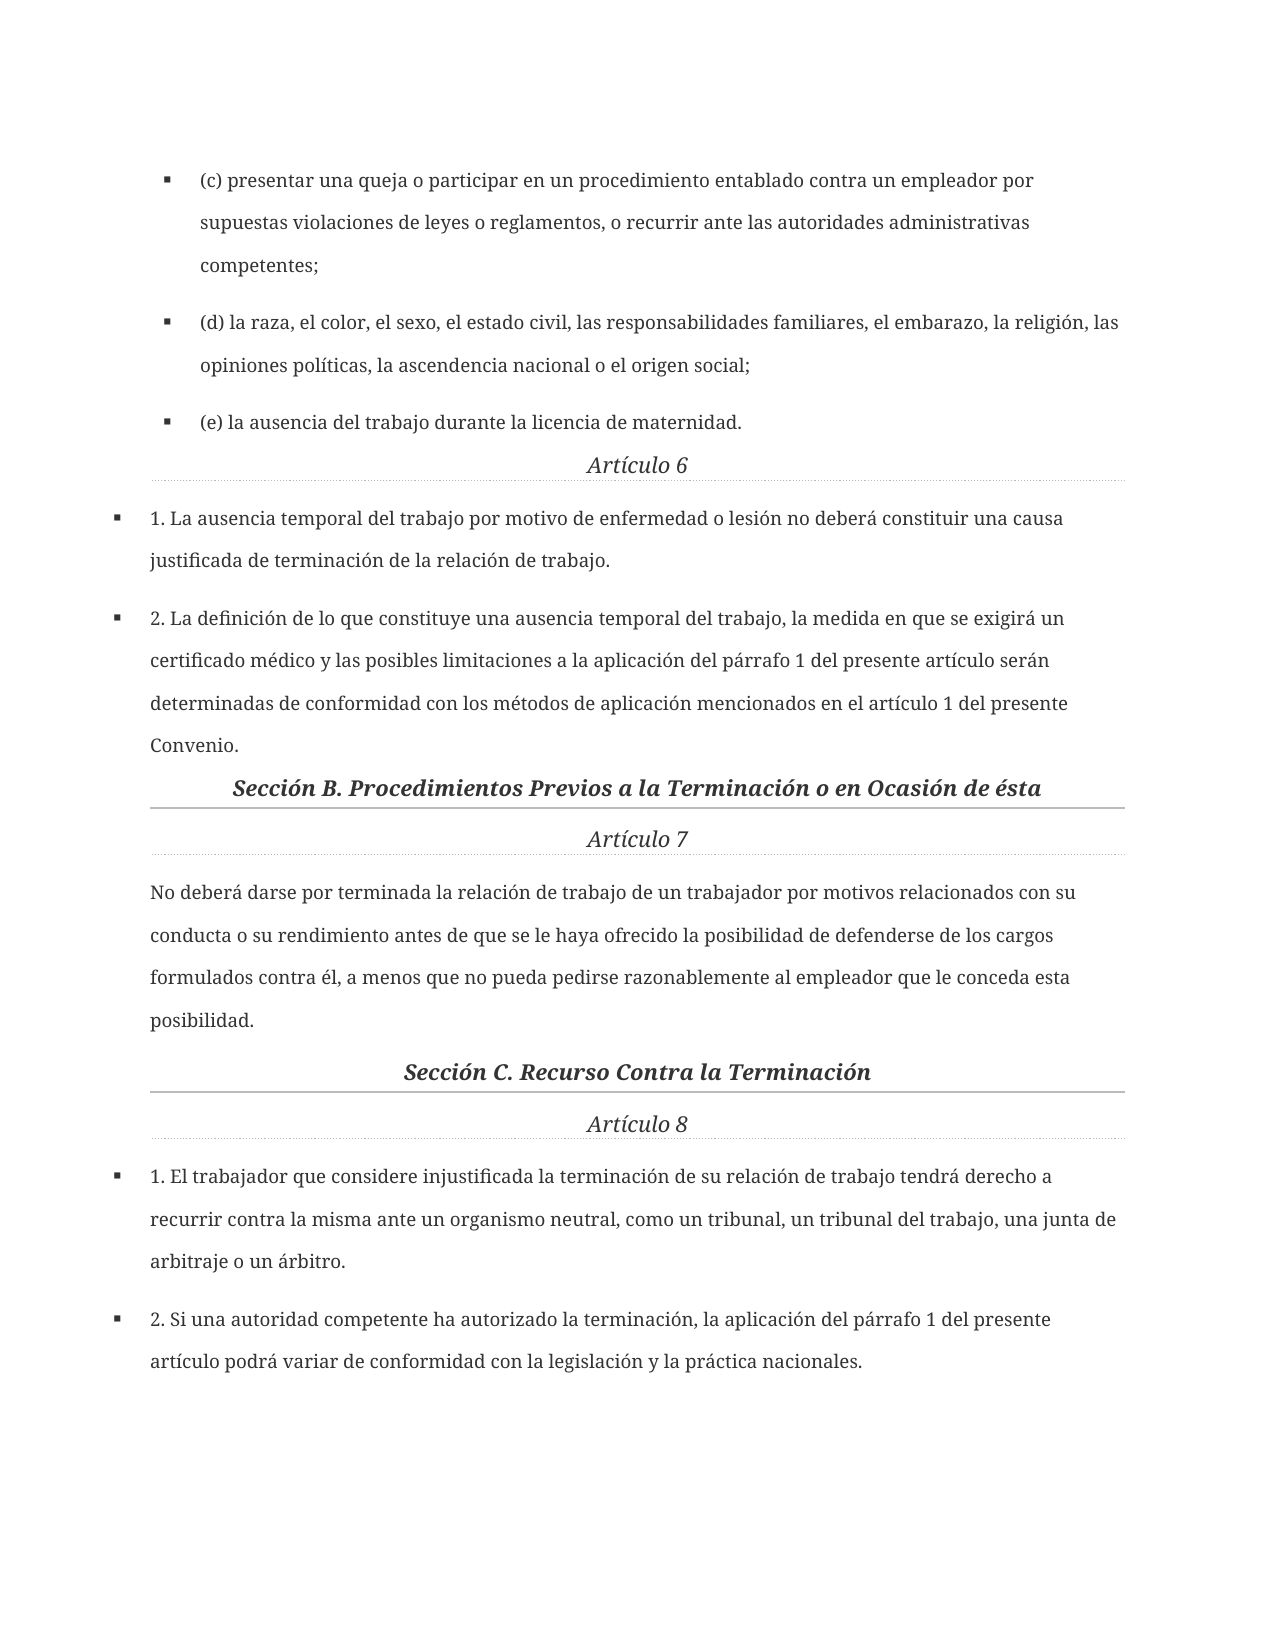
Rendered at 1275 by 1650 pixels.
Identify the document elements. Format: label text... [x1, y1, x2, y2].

list (c) presentar una queja o participar en un procedimiento entablado contra un empleador por supuestas violaciones de leyes o reglamentos, o recurrir ante las autoridades administrativas competentes; [162, 150, 1125, 277]
list 2. La definición de lo que constituye una ausencia temporal del trabajo, la medida en que se exigirá un certificado médico y las posibles limitaciones a la aplicación del párrafo 1 del presente artículo serán determinadas de conformidad con los métodos de aplicación mencionados en el artículo 1 del presente Convenio. [112, 588, 1125, 758]
subtitle Artículo 8 [150, 1108, 1125, 1139]
subtitle Sección B. Procedimientos Previos a la Terminación o en Ocasión de ésta [150, 773, 1125, 807]
list (d) la raza, el color, el sexo, el estado civil, las responsabilidades familiares, el embarazo, la religión, las opiniones políticas, la ascendencia nacional o el origen social; [162, 292, 1125, 377]
list 1. La ausencia temporal del trabajo por motivo de enfermedad o lesión no deberá constituir una causa justificada de terminación de la relación de trabajo. [112, 488, 1125, 573]
list 2. Si una autoridad competente ha autorizado la terminación, la aplicación del párrafo 1 del presente artículo podrá variar de conformidad con la legislación y la práctica nacionales. [112, 1289, 1125, 1374]
list (e) la ausencia del trabajo durante la licencia de maternidad. [162, 392, 1125, 435]
subtitle Sección C. Recurso Contra la Terminación [150, 1057, 1125, 1091]
subtitle Artículo 7 [150, 824, 1125, 854]
subtitle Artículo 6 [150, 450, 1125, 480]
list 1. El trabajador que considere injustificada la terminación de su relación de trabajo tendrá derecho a recurrir contra la misma ante un organismo neutral, como un tribunal, un tribunal del trabajo, una junta de arbitraje o un árbitro. [112, 1147, 1125, 1274]
text No deberá darse por terminada la relación de trabajo de un trabajador por motivos relacionados con su conducta o su rendimiento antes de que se le haya ofrecido la posibilidad de defenderse de los cargos formulados contra él, a menos que no pueda pedirse razonablemente al empleador que le conceda esta posibilidad. [150, 862, 1125, 1032]
